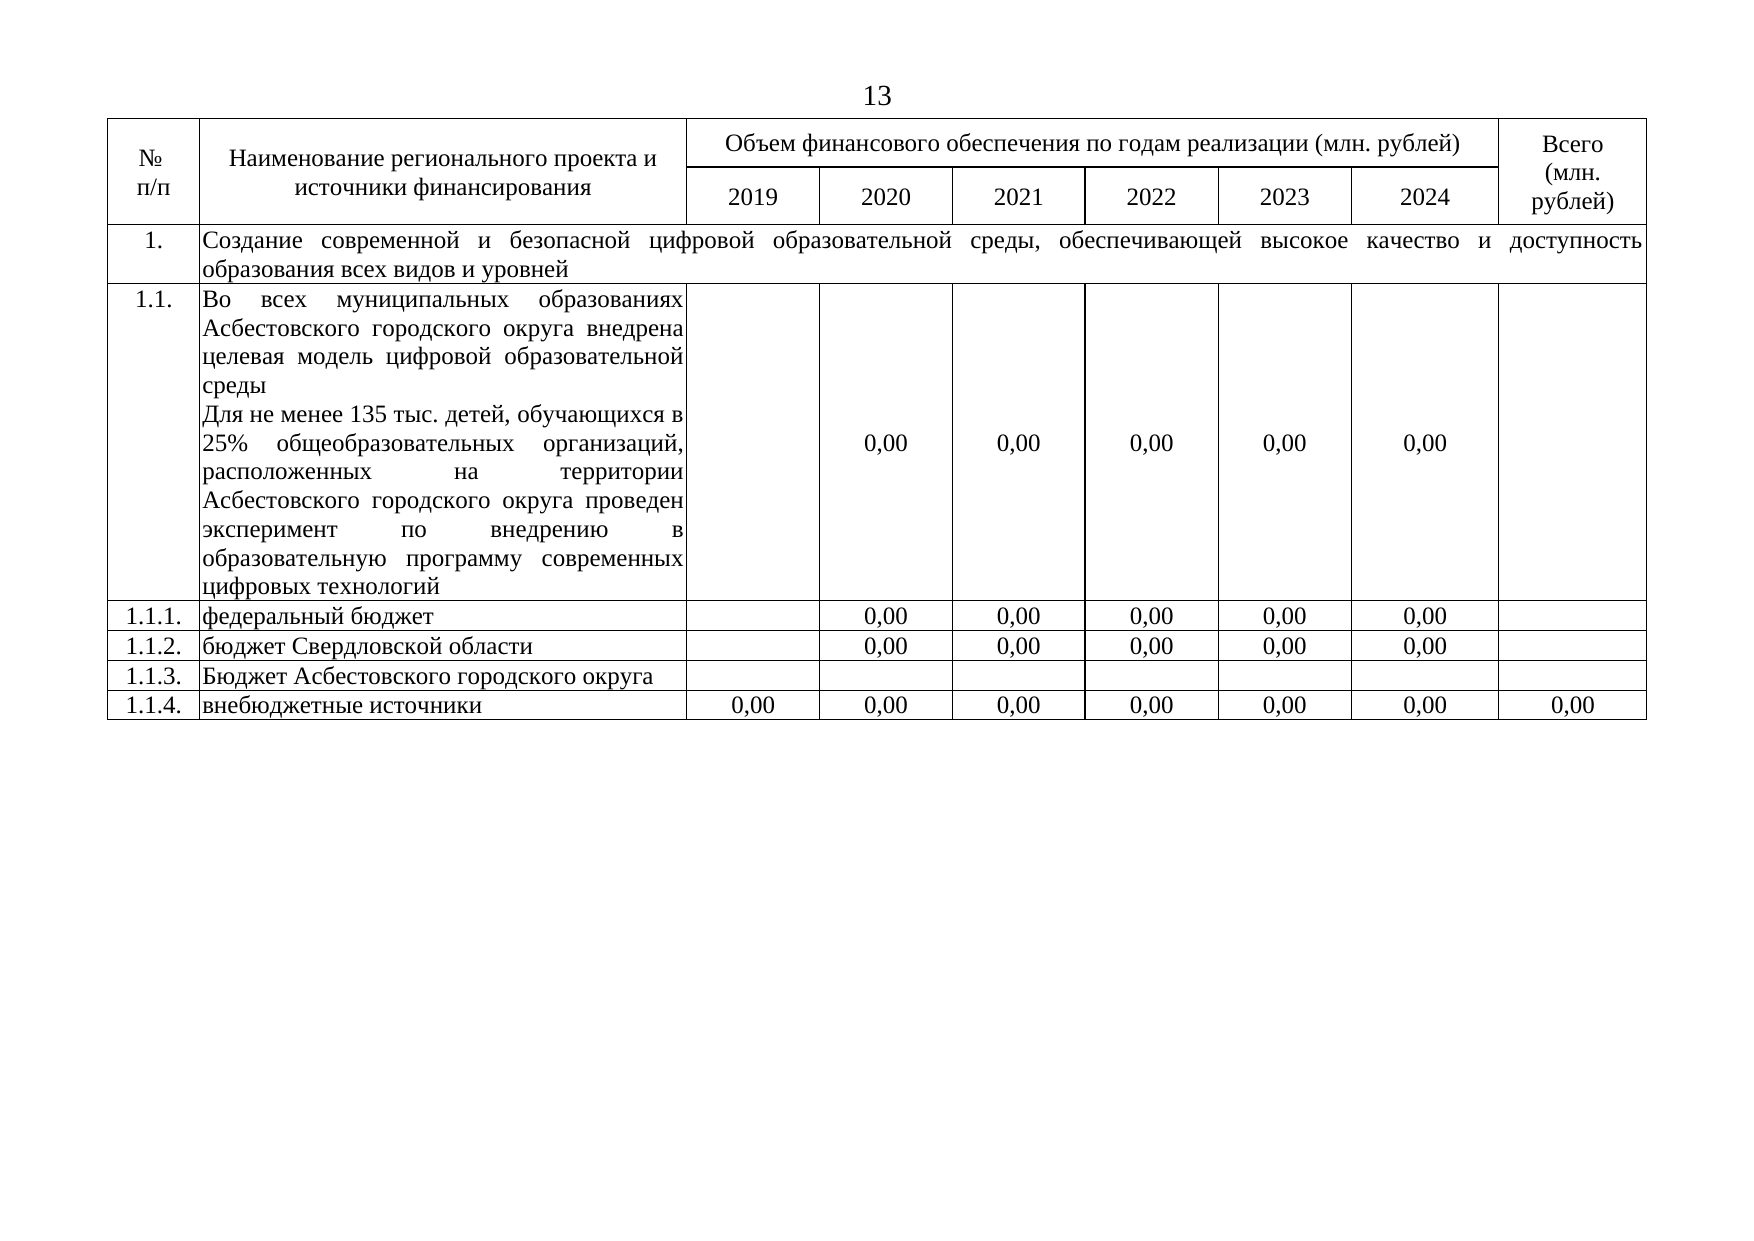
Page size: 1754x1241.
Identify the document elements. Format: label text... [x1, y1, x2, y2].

table_header Объем финансового обеспечения по годам реализации (млн. рублей) [687, 119, 1498, 166]
table_cell [1499, 661, 1646, 689]
table_header Всего (млн. рублей) [1499, 119, 1646, 224]
table_cell 0,00 [687, 691, 819, 719]
table_cell 0,00 [1086, 284, 1218, 600]
table_cell 0,00 [1352, 601, 1498, 630]
table_cell Создание современной и безопасной цифровой образовательной среды, обеспечивающей высокое качество и доступность образования всех видов и уровней [200, 225, 1646, 283]
table_cell 0,00 [1086, 601, 1218, 630]
table_cell 0,00 [1352, 631, 1498, 660]
table_cell 2023 [1219, 168, 1351, 224]
table_cell Бюджет Асбестовского городского округа [200, 661, 686, 689]
table_cell 0,00 [953, 601, 1084, 630]
table_cell 0,00 [1219, 691, 1351, 719]
table_cell [1499, 284, 1646, 600]
table_cell 0,00 [953, 284, 1084, 600]
table_cell 0,00 [1086, 631, 1218, 660]
table_cell 0,00 [820, 601, 952, 630]
table_cell 0,00 [1499, 691, 1646, 719]
table_cell 0,00 [953, 631, 1084, 660]
table_cell бюджет Свердловской области [200, 631, 686, 660]
table_cell внебюджетные источники [200, 691, 686, 719]
table_cell 2021 [953, 168, 1084, 224]
table_cell [687, 601, 819, 630]
table_cell [687, 284, 819, 600]
table_cell 0,00 [1352, 284, 1498, 600]
table_cell 2022 [1086, 168, 1218, 224]
table_cell 0,00 [820, 691, 952, 719]
table_cell 2024 [1352, 168, 1498, 224]
table_cell 0,00 [953, 691, 1084, 719]
table_cell 0,00 [1086, 691, 1218, 719]
table_cell 1.1. [108, 284, 199, 600]
table_cell 1.1.3. [108, 661, 199, 689]
table_cell [687, 631, 819, 660]
table_cell 1.1.2. [108, 631, 199, 660]
table_cell 1.1.1. [108, 601, 199, 630]
table_cell [953, 661, 1084, 689]
table_cell 1.1.4. [108, 691, 199, 719]
table_cell 2019 [687, 168, 819, 224]
table_cell [1086, 661, 1218, 689]
table_cell 0,00 [820, 631, 952, 660]
table_cell 0,00 [1219, 284, 1351, 600]
table_cell [1499, 631, 1646, 660]
table_cell [1499, 601, 1646, 630]
table_cell федеральный бюджет [200, 601, 686, 630]
table_cell 0,00 [1219, 631, 1351, 660]
table_cell 0,00 [1352, 691, 1498, 719]
table_cell [1219, 661, 1351, 689]
table_cell 0,00 [820, 284, 952, 600]
table_cell 2020 [820, 168, 952, 224]
table_header Наименование регионального проекта и источники финансирования [200, 119, 686, 224]
table_cell 0,00 [1219, 601, 1351, 630]
table_header № п/п [108, 119, 199, 224]
table_cell [687, 661, 819, 689]
table_cell 1. [108, 225, 199, 283]
table_cell Во всех муниципальных образованиях Асбестовского городского округа внедрена целевая модель цифровой образовательной среды Для не менее 135 тыс. детей, обучающихся в 25% общеобразовательных организаций, расположенных на территории Асбестовского городского округа проведен эксперимент по внедрению в образовательную программу современных цифровых технологий [200, 284, 686, 600]
table_cell [820, 661, 952, 689]
table_cell [1352, 661, 1498, 689]
